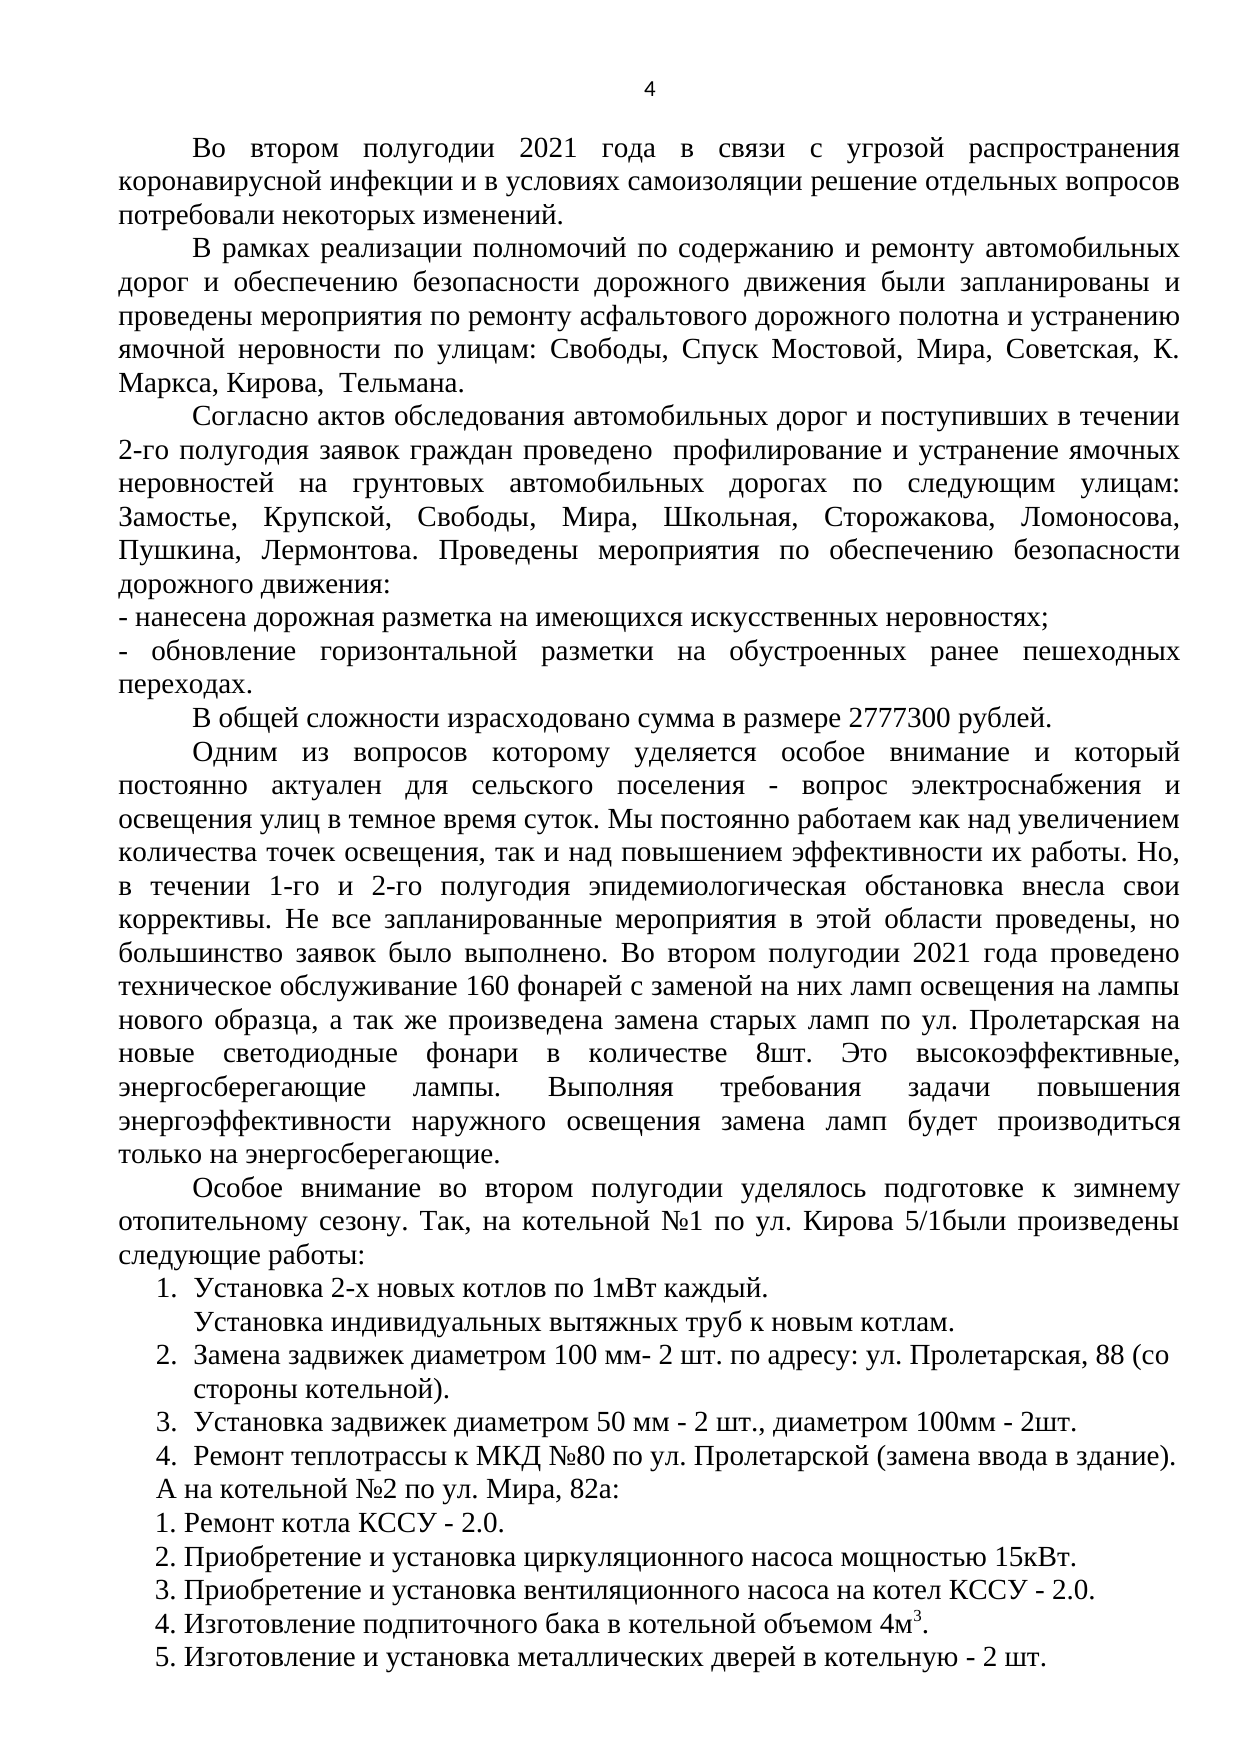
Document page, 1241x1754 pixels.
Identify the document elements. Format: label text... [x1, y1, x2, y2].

text - обновление горизонтальной разметки на обустроенных ранее пешеходных переходах. [118, 633, 1181, 700]
text 2. Приобретение и установка циркуляционного насоса мощностью 15кВт. [118, 1539, 1181, 1572]
text Одним из вопросов которому уделяется особое внимание и который постоянно актуален для сельского поселения - вопрос электроснабжения и освещения улиц в темное время суток. Мы постоянно работаем как над увеличением количества точек освещения, так и над повышением эффективности их работы. Но, в течении 1-го и 2-го полугодия эпидемиологическая обстановка внесла свои коррективы. Не все запланированные мероприятия в этой области проведены, но большинство заявок было выполнено. Во втором полугодии 2021 года проведено техническое обслуживание 160 фонарей с заменой на них ламп освещения на лампы нового образца, а так же произведена замена старых ламп по ул. Пролетарская на новые светодиодные фонари в количестве 8шт. Это высокоэффективные, энергосберегающие лампы. Выполняя требования задачи повышения энергоэффективности наружного освещения замена ламп будет производиться только на энергосберегающие. [118, 734, 1181, 1170]
text 5. Изготовление и установка металлических дверей в котельную - 2 шт. [118, 1639, 1181, 1673]
text 1. Ремонт котла КССУ - 2.0. [118, 1505, 1181, 1539]
text Особое внимание во втором полугодии уделялось подготовке к зимнему отопительному сезону. Так, на котельной №1 по ул. Кирова 5/1были произведены следующие работы: [118, 1170, 1181, 1270]
list Ремонт теплотрассы к МКД №80 по ул. Пролетарской (замена ввода в здание). [156, 1438, 1181, 1472]
text В общей сложности израсходовано сумма в размере 2777300 рублей. [118, 700, 1181, 734]
list Установка 2-х новых котлов по 1мВт каждый. [156, 1270, 1181, 1304]
text 4. Изготовление подпиточного бака в котельной объемом 4м3. [118, 1606, 1181, 1639]
text - нанесена дорожная разметка на имеющихся искусственных неровностях; [118, 599, 1181, 633]
list Замена задвижек диаметром 100 мм- 2 шт. по адресу: ул. Пролетарская, 88 (со стороны котельной). [156, 1337, 1181, 1404]
text В рамках реализации полномочий по содержанию и ремонту автомобильных дорог и обеспечению безопасности дорожного движения были запланированы и проведены мероприятия по ремонту асфальтового дорожного полотна и устранению ямочной неровности по улицам: Свободы, Спуск Мостовой, Мира, Советская, К. Маркса, Кирова, Тельмана. [118, 231, 1181, 398]
list Установка задвижек диаметром 50 мм - 2 шт., диаметром 100мм - 2шт. [156, 1404, 1181, 1438]
text 3. Приобретение и установка вентиляционного насоса на котел КССУ - 2.0. [118, 1572, 1181, 1606]
text Во втором полугодии 2021 года в связи с угрозой распространения коронавирусной инфекции и в условиях самоизоляции решение отдельных вопросов потребовали некоторых изменений. [118, 130, 1181, 231]
text Согласно актов обследования автомобильных дорог и поступивших в течении 2-го полугодия заявок граждан проведено профилирование и устранение ямочных неровностей на грунтовых автомобильных дорогах по следующим улицам: Замостье, Крупской, Свободы, Мира, Школьная, Сторожакова, Ломоносова, Пушкина, Лермонтова. Проведены мероприятия по обеспечению безопасности дорожного движения: [118, 398, 1181, 599]
text А на котельной №2 по ул. Мира, 82а: [156, 1472, 1181, 1505]
text Установка индивидуальных вытяжных труб к новым котлам. [193, 1304, 1181, 1337]
